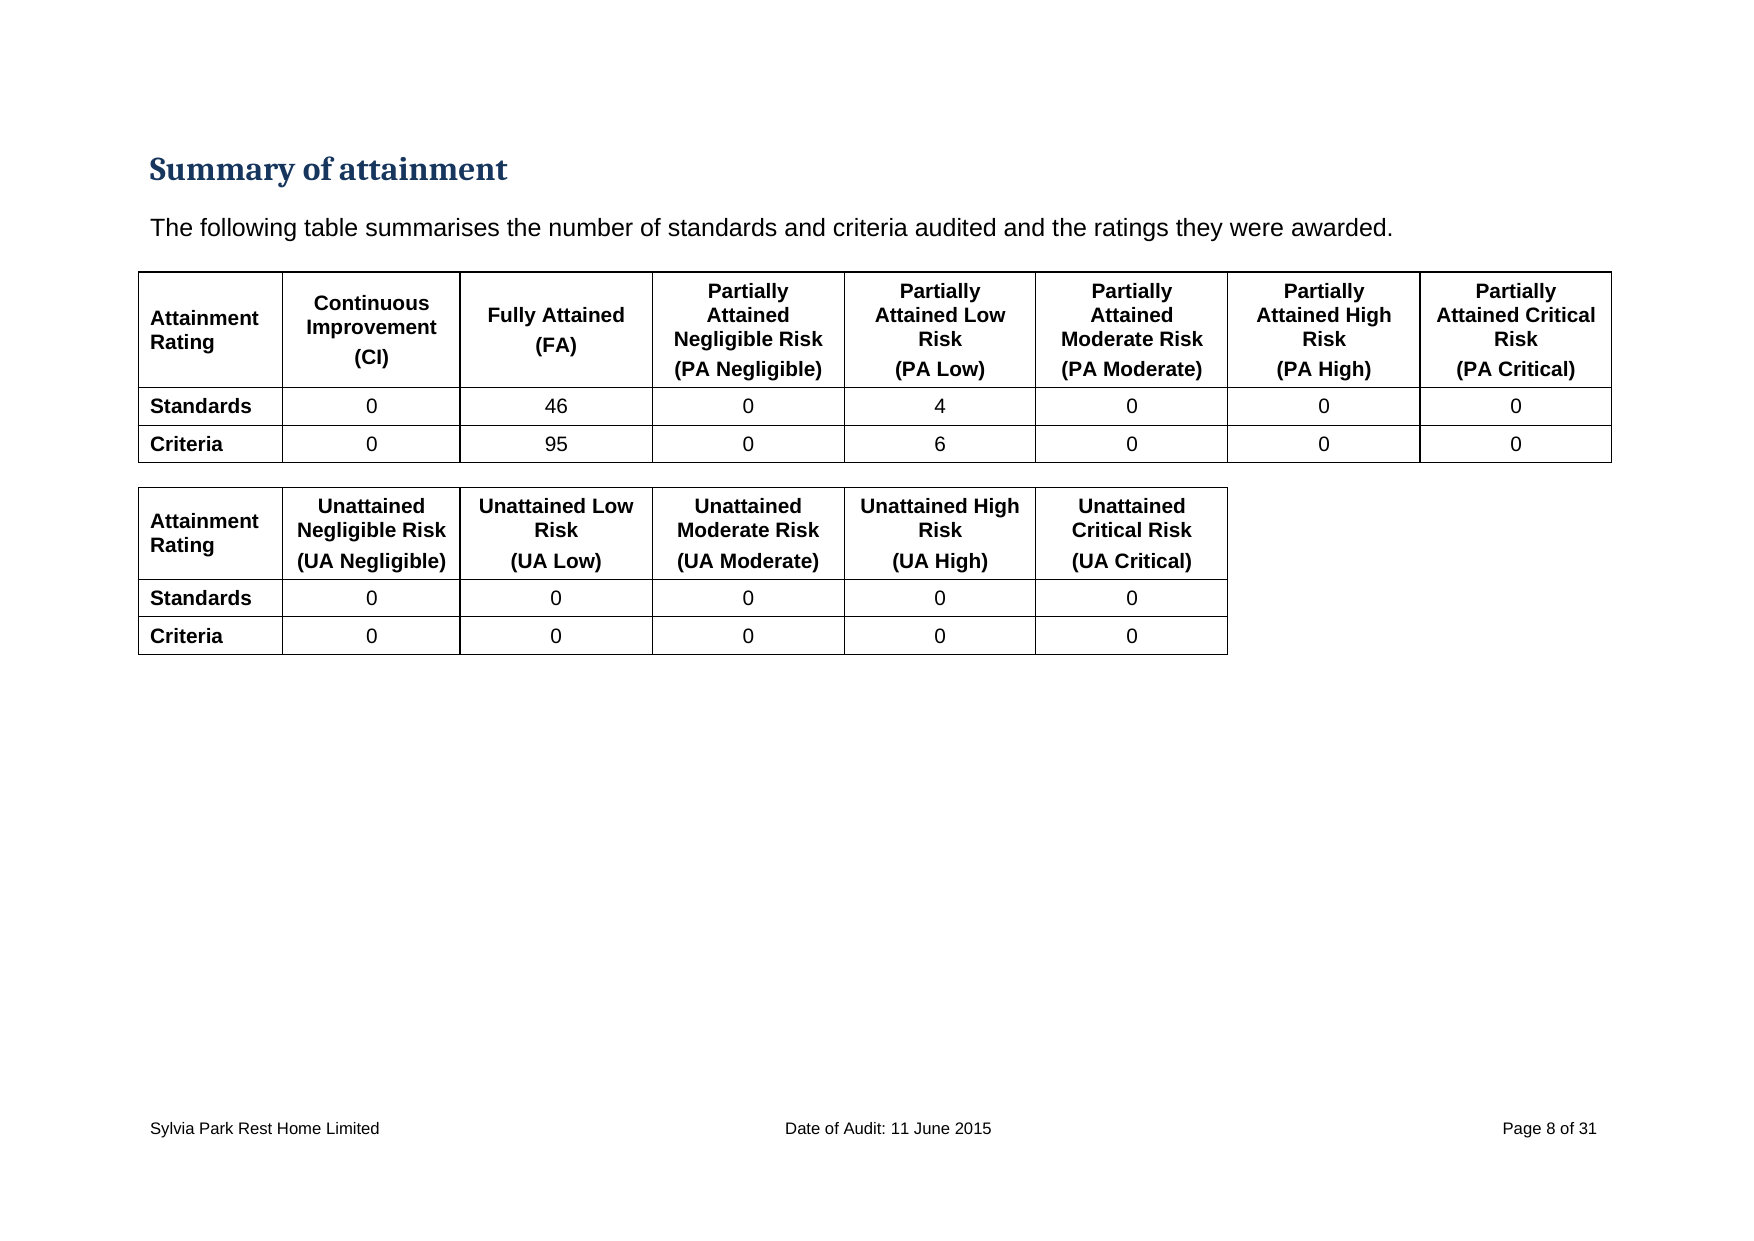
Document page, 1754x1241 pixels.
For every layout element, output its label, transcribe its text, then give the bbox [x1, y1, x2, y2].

table_cell 95 [461, 426, 652, 462]
table_cell 0 [653, 388, 844, 424]
table_header Unattained Critical Risk (UA Critical) [1036, 488, 1227, 579]
table_cell 46 [461, 388, 652, 424]
table_header Fully Attained (FA) [461, 273, 652, 387]
table_cell 6 [845, 426, 1035, 462]
table_header Unattained Negligible Risk (UA Negligible) [283, 488, 459, 579]
table_cell 0 [283, 426, 459, 462]
table_cell Criteria [139, 617, 282, 654]
table_cell 0 [1036, 617, 1227, 654]
table_cell Criteria [139, 426, 282, 462]
text The following table summarises the number of standards and criteria audited and the ratings they were awarded. [150, 213, 1604, 242]
table_header Unattained Low Risk (UA Low) [461, 488, 652, 579]
table_header Unattained High Risk (UA High) [845, 488, 1035, 579]
table_cell 0 [1421, 426, 1611, 462]
table_cell Standards [139, 388, 282, 424]
table_cell Standards [139, 580, 282, 616]
table_header Partially Attained Negligible Risk (PA Negligible) [653, 273, 844, 387]
table_cell 0 [461, 617, 652, 654]
table_cell 4 [845, 388, 1035, 424]
subtitle Summary of attainment [150, 150, 1604, 188]
table_header Attainment Rating [139, 273, 282, 387]
table_cell 0 [1421, 388, 1611, 424]
table_cell 0 [653, 426, 844, 462]
table_cell 0 [845, 580, 1035, 616]
table_header Partially Attained Critical Risk (PA Critical) [1421, 273, 1611, 387]
table_header Partially Attained Low Risk (PA Low) [845, 273, 1035, 387]
table_cell 0 [1228, 388, 1419, 424]
table_header Unattained Moderate Risk (UA Moderate) [653, 488, 844, 579]
table_header Partially Attained Moderate Risk (PA Moderate) [1036, 273, 1227, 387]
table_cell 0 [845, 617, 1035, 654]
table_header Partially Attained High Risk (PA High) [1228, 273, 1419, 387]
table_cell 0 [653, 617, 844, 654]
table_header Continuous Improvement (CI) [283, 273, 459, 387]
table_cell 0 [283, 617, 459, 654]
table_cell 0 [1228, 426, 1419, 462]
table_cell 0 [653, 580, 844, 616]
table_header Attainment Rating [139, 488, 282, 579]
table_cell 0 [1036, 388, 1227, 424]
table_cell 0 [1036, 426, 1227, 462]
table_cell 0 [283, 580, 459, 616]
table_cell 0 [461, 580, 652, 616]
table_cell 0 [1036, 580, 1227, 616]
table_cell 0 [283, 388, 459, 424]
